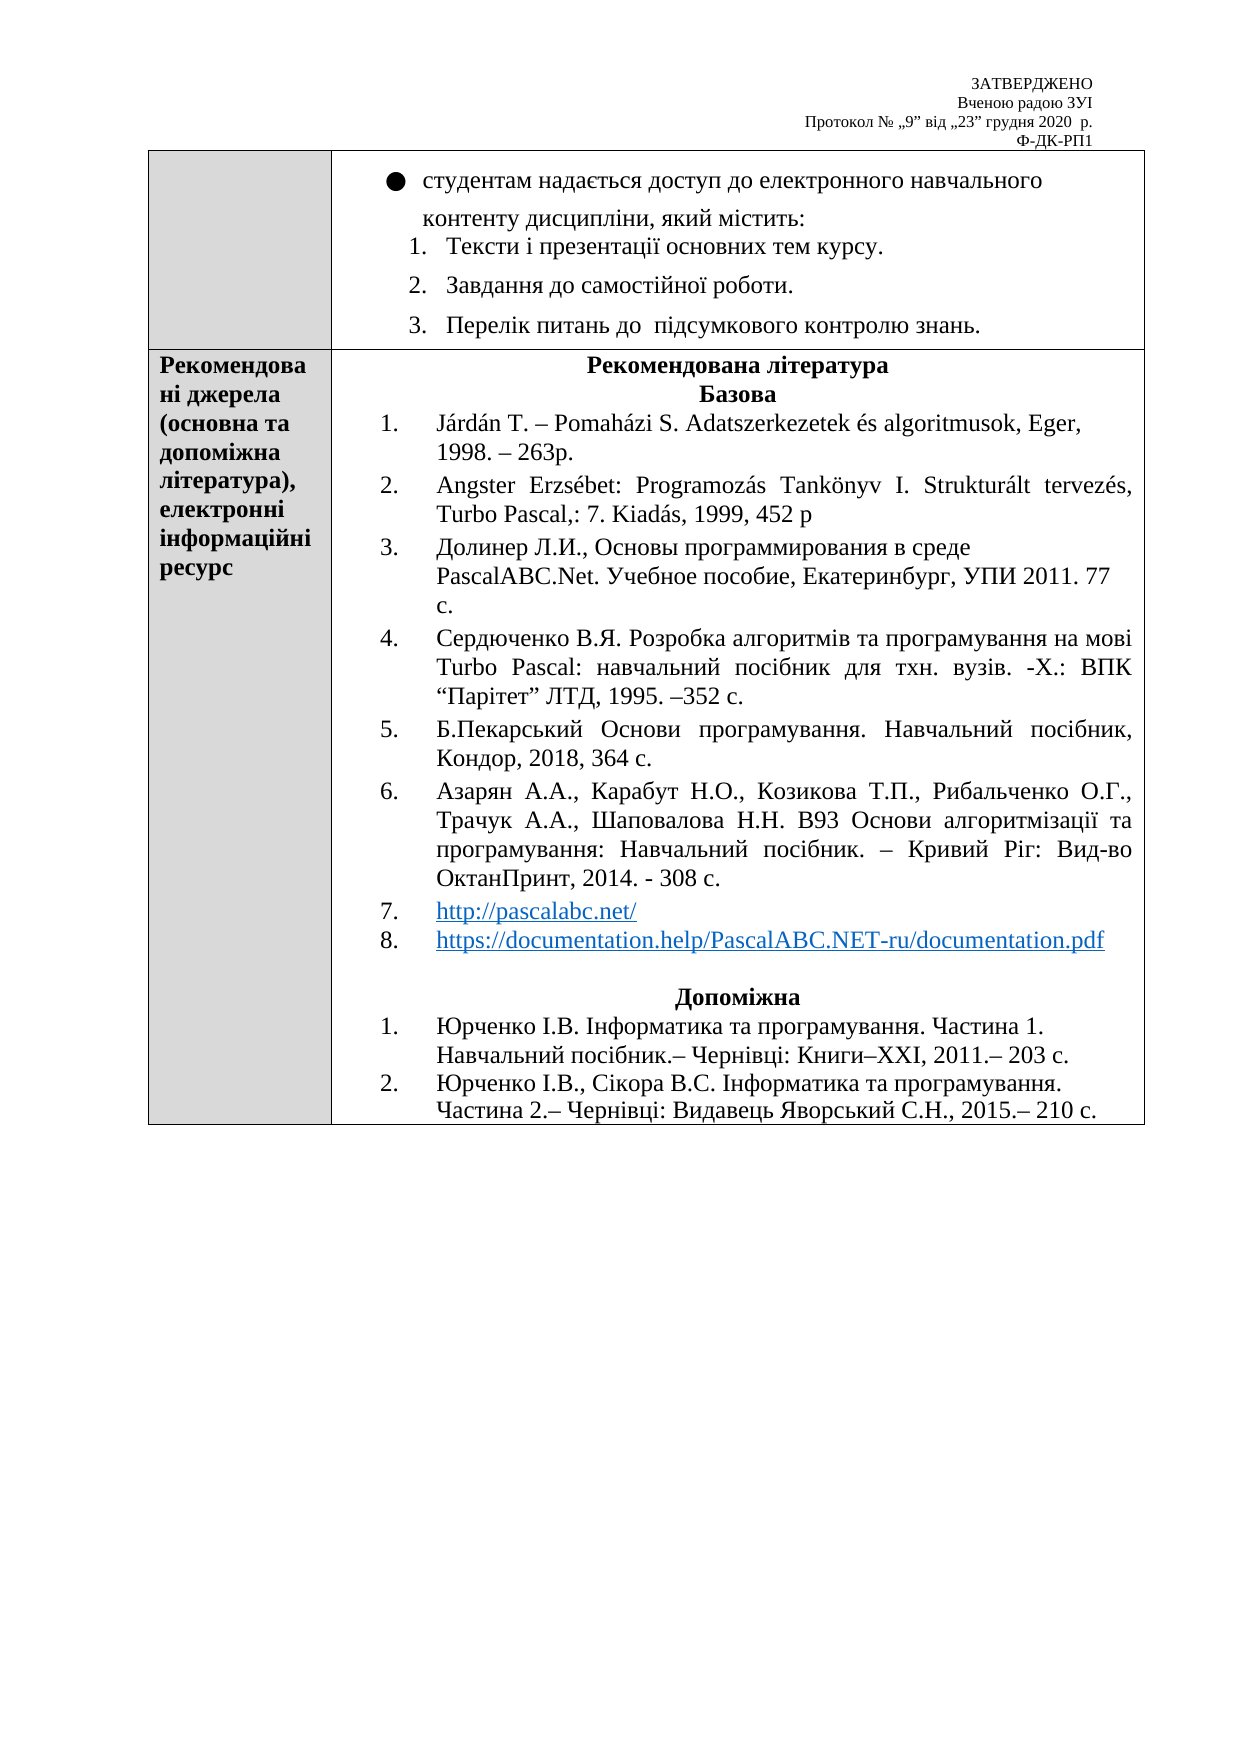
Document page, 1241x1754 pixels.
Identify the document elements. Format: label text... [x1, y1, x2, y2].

table_cell Рекомендована література Базова Járdán T. – Pomaházi S. Adatszerkezetek és algoritmusok, Eger, 1998. – 263p. Angster Erzsébet: Programozás Tankönyv I. Strukturált tervezés, Turbo Pascal,: 7. Kiadás, 1999, 452 p Долинер Л.И., Основы программирования в среде PascalABC.Net. Учебное пособие, Екатеринбург, УПИ 2011. 77 с. Сердюченко В.Я. Розробка алгоритмів та програмування на мові Turbo Pascal: навчальний посібник для тхн. вузів. -Х.: ВПК “Парітет” ЛТД, 1995. –352 с. Б.Пекарський Основи програмування. Навчальний посібник, Кондор, 2018, 364 c. Азарян А.А., Карабут Н.О., Козикова Т.П., Рибальченко О.Г., Трачук А.А., Шаповалова Н.Н. В93 Основи алгоритмізації та програмування: Навчальний посібник. – Кривий Ріг: Вид-во ОктанПринт, 2014. - 308 с. http://pascalabc.net/ https://documentation.help/PascalABC.NET-ru/documentation.pdf Допоміжна Юрченко І.В. Інформатика та програмування. Частина 1. Навчальний посібник.– Чернівці: Книги–ХХІ, 2011.– 203 с. Юрченко І.В., Сікора В.С. Інформатика та програмування. Частина 2.– Чернівці: Видавець Яворський С.Н., 2015.– 210 с. [332, 350, 1144, 1124]
table_cell Рекомендовані джерела (основна та допоміжна література), електронні інформаційні ресурс [149, 350, 331, 1124]
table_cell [149, 151, 331, 349]
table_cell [332, 151, 1144, 349]
